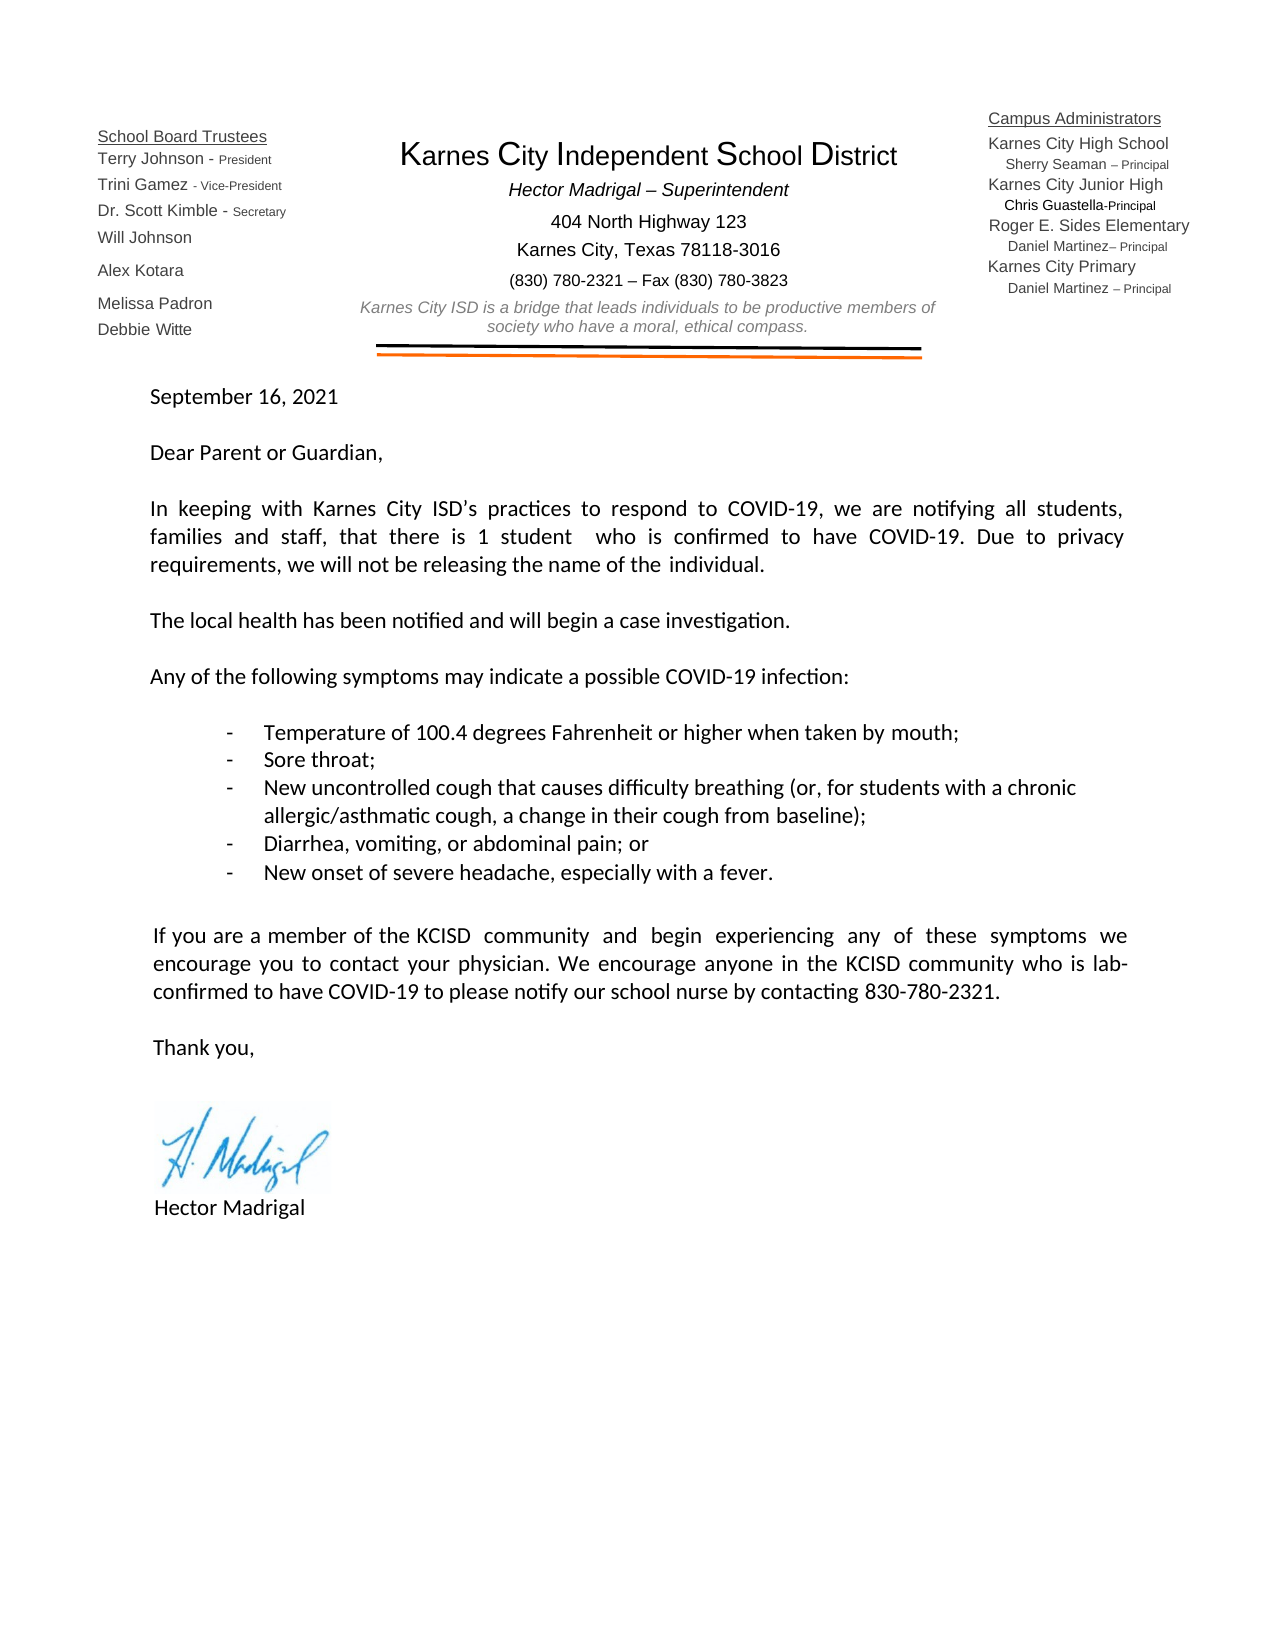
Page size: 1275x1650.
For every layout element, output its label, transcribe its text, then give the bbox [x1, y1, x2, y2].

title Karnes City Independent School District [332, 134, 964, 172]
picture [154, 1101, 332, 1194]
text School Board Trustees Terry Johnson - President [97, 127, 274, 168]
text 404 North Highway 123 Karnes City, Texas 78118-3016 [517, 211, 782, 260]
text The local health has been notified and will begin a case investigation. [150, 606, 1126, 634]
text Sherry Seaman – Principal [1005, 158, 1200, 172]
text Karnes City Primary [988, 257, 1210, 276]
list New onset of severe headache, especially with a fever. [226, 858, 1210, 886]
text Karnes City Junior High [986, 175, 1165, 194]
list New uncontrolled cough that causes difficulty breathing (or, for students with a chronic allergic/asthmatic cough, a change in their cough from baseline); [226, 773, 1127, 829]
text Any of the following symptoms may indicate a possible COVID-19 infection: [150, 662, 1210, 690]
text Daniel Martinez – Principal [1008, 279, 1210, 296]
text September 16, 2021 [150, 382, 1210, 410]
list Diarrhea, vomiting, or abdominal pain; or [226, 829, 1210, 858]
text Karnes City ISD is a bridge that leads individuals to be productive members of society who have a moral, ethical compass. [332, 297, 964, 336]
text Melissa Padron [97, 294, 234, 313]
text (830) 780-2321 – Fax (830) 780-3823 [332, 271, 965, 290]
text Alex Kotara [97, 261, 234, 280]
text Trini Gamez - Vice-President [97, 175, 291, 194]
text Dear Parent or Guardian, [150, 438, 1210, 466]
text Dr. Scott Kimble - Secretary [97, 201, 291, 220]
text If you are a member of the KCISD community and begin experiencing any of these symptoms we encourage you to contact your physician. We encourage anyone in the KCISD community who is lab-confirmed to have COVID-19 to please notify our school nurse by contacting 830-780-2321. [153, 921, 1129, 1005]
text Debbie Witte [97, 320, 234, 339]
list Temperature of 100.4 degrees Fahrenheit or higher when taken by mouth; [226, 718, 1210, 746]
text Chris Guastella-Principal [994, 197, 1165, 213]
list Sore throat; [226, 746, 1210, 773]
text In keeping with Karnes City ISD’s practices to respond to COVID-19, we are notifying all students, families and staff, that there is 1 student who is confirmed to have COVID-19. Due to privacy requirements, we will not be releasing the name of the individual. [150, 494, 1126, 578]
text Daniel Martinez– Principal [976, 238, 1199, 255]
text Roger E. Sides Elementary [976, 216, 1189, 235]
text Hector Madrigal – Superintendent [508, 179, 968, 200]
text Will Johnson [97, 227, 234, 247]
text Thank you, [153, 1033, 1210, 1061]
text Hector Madrigal [154, 1098, 1210, 1221]
text Campus Administrators Karnes City High School [980, 109, 1169, 153]
